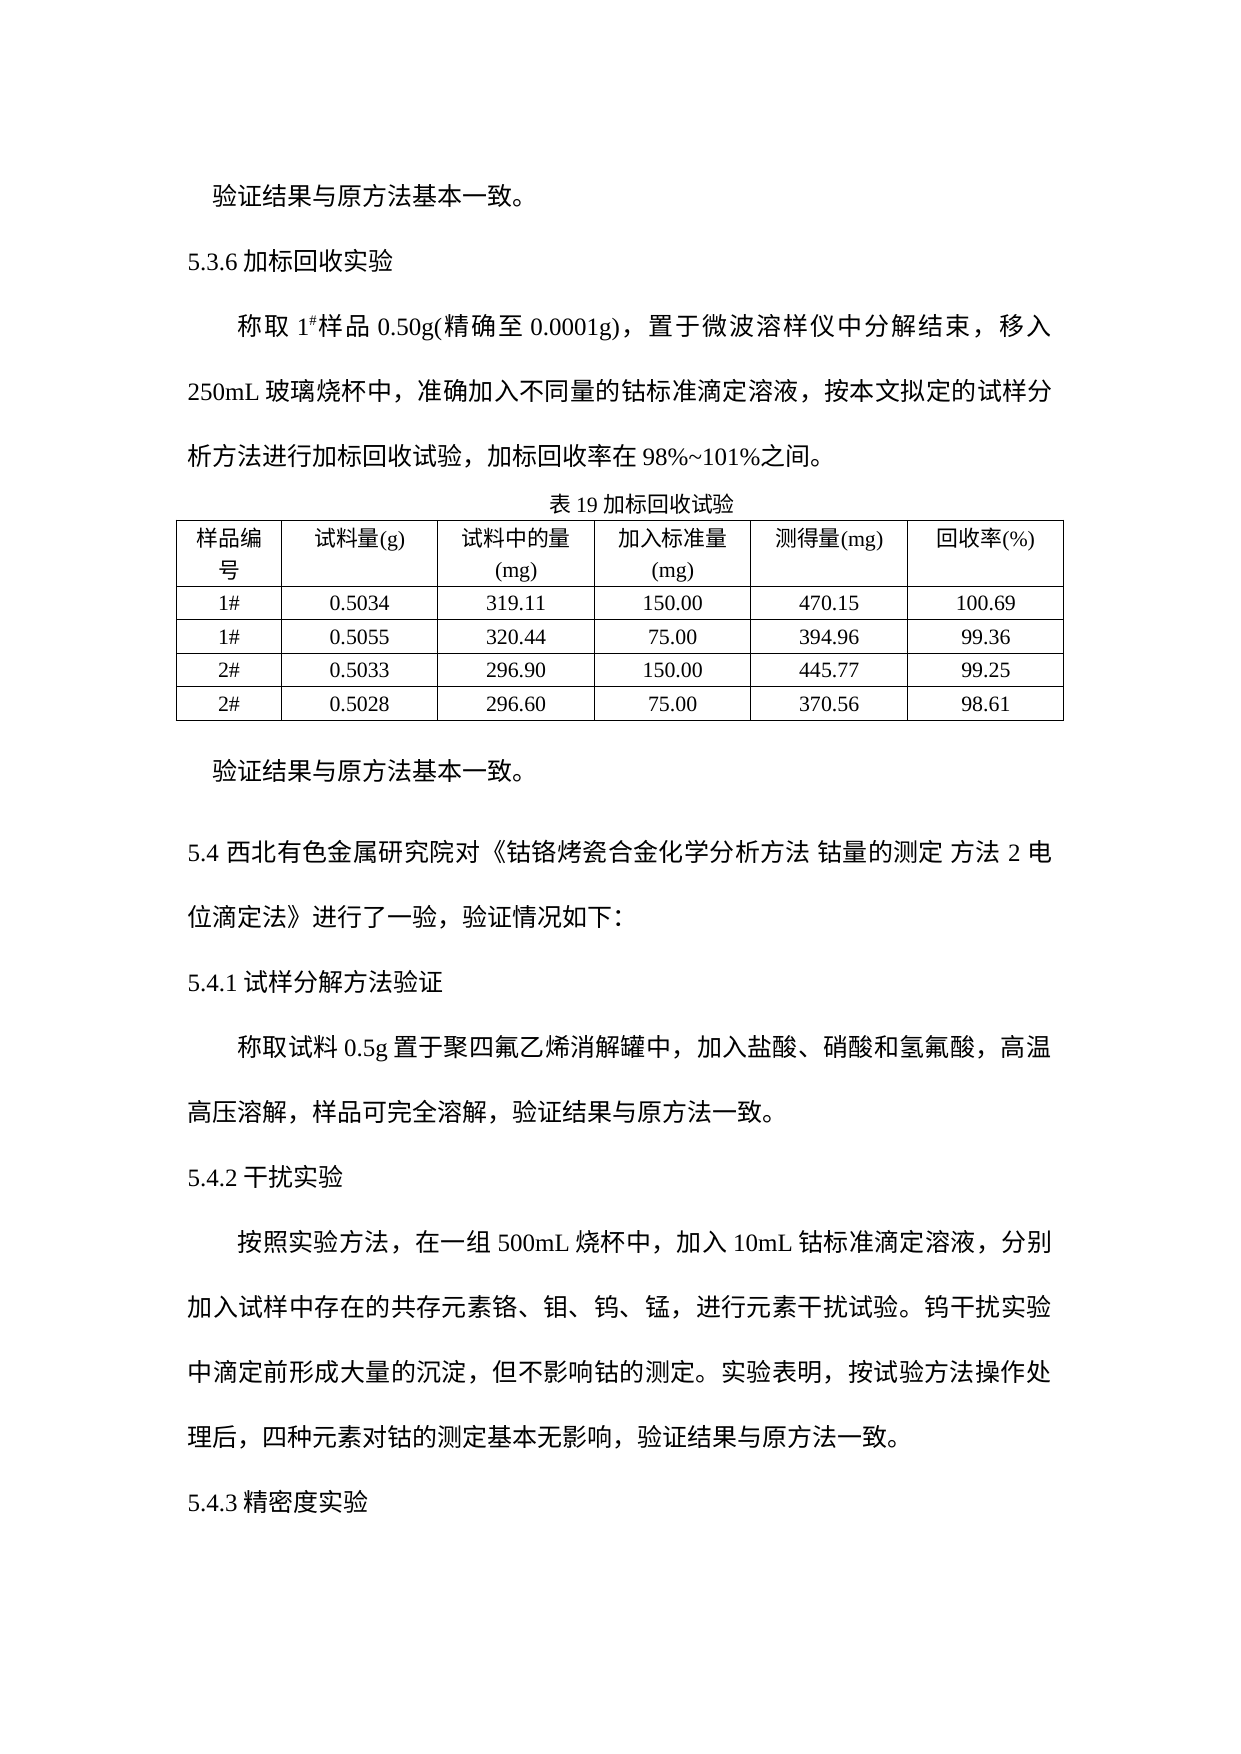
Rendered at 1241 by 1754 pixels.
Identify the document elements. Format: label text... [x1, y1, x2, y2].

text 表19 加标回收试验 [187, 487, 1053, 519]
table_cell 394.96 [751, 620, 907, 653]
table_cell 100.69 [908, 587, 1063, 619]
text 5.4.1 试样分解方法验证 [187, 948, 1053, 1013]
table_cell 296.90 [438, 654, 594, 686]
table_header 试料中的量(mg) [438, 521, 594, 586]
table_cell 0.5055 [282, 620, 437, 653]
table_header 回收率(%) [908, 521, 1063, 586]
table_cell 150.00 [595, 587, 750, 619]
table_cell 150.00 [595, 654, 750, 686]
text 按照实验方法，在一组500mL烧杯中，加入10mL钴标准滴定溶液，分别加入试样中存在的共存元素铬、钼、钨、锰，进行元素干扰试验。钨干扰实验中滴定前形成大量的沉淀，但不影响钴的测定。实验表明，按试验方法操作处理后，四种元素对钴的测定基本无影响，验证结果与原方法一致。 [187, 1208, 1053, 1468]
table_header 样品编号 [177, 521, 281, 586]
text 5.4.2 干扰实验 [187, 1143, 1053, 1208]
table_cell 0.5033 [282, 654, 437, 686]
table_cell 319.11 [438, 587, 594, 619]
text 称取1#样品(精确至)，置于微波溶样仪中分解结束，移入250mL玻璃烧杯中，准确加入不同量的钴标准滴定溶液，按本文拟定的试样分析方法进行加标回收试验，加标回收率在98%~101%之间。 [187, 292, 1053, 487]
table_cell 445.77 [751, 654, 907, 686]
table_cell 1# [177, 620, 281, 653]
table_cell 1# [177, 587, 281, 619]
text 验证结果与原方法基本一致。 [187, 162, 1053, 227]
table_cell 98.61 [908, 687, 1063, 720]
text 5.3.6 加标回收实验 [187, 227, 1053, 292]
table_cell 470.15 [751, 587, 907, 619]
table_header 试料量(g) [282, 521, 437, 586]
table_cell 0.5028 [282, 687, 437, 720]
table_cell 75.00 [595, 687, 750, 720]
table_cell 370.56 [751, 687, 907, 720]
table_cell 320.44 [438, 620, 594, 653]
table_cell 99.36 [908, 620, 1063, 653]
text 称取试料0.5g置于聚四氟乙烯消解罐中，加入盐酸、硝酸和氢氟酸，高温高压溶解，样品可完全溶解，验证结果与原方法一致。 [187, 1013, 1053, 1143]
text 5.4 西北有色金属研究院对《钴铬烤瓷合金化学分析方法 钴量的测定 方法2 电位滴定法》进行了一验，验证情况如下： [187, 818, 1053, 948]
table_cell 2# [177, 654, 281, 686]
table_cell 296.60 [438, 687, 594, 720]
table_cell 2# [177, 687, 281, 720]
table_cell 0.5034 [282, 587, 437, 619]
text 验证结果与原方法基本一致。 [187, 737, 1053, 802]
table_cell 75.00 [595, 620, 750, 653]
text 5.4.3 精密度实验 [187, 1468, 1053, 1533]
table_header 测得量(mg) [751, 521, 907, 586]
table_header 加入标准量(mg) [595, 521, 750, 586]
table_cell 99.25 [908, 654, 1063, 686]
